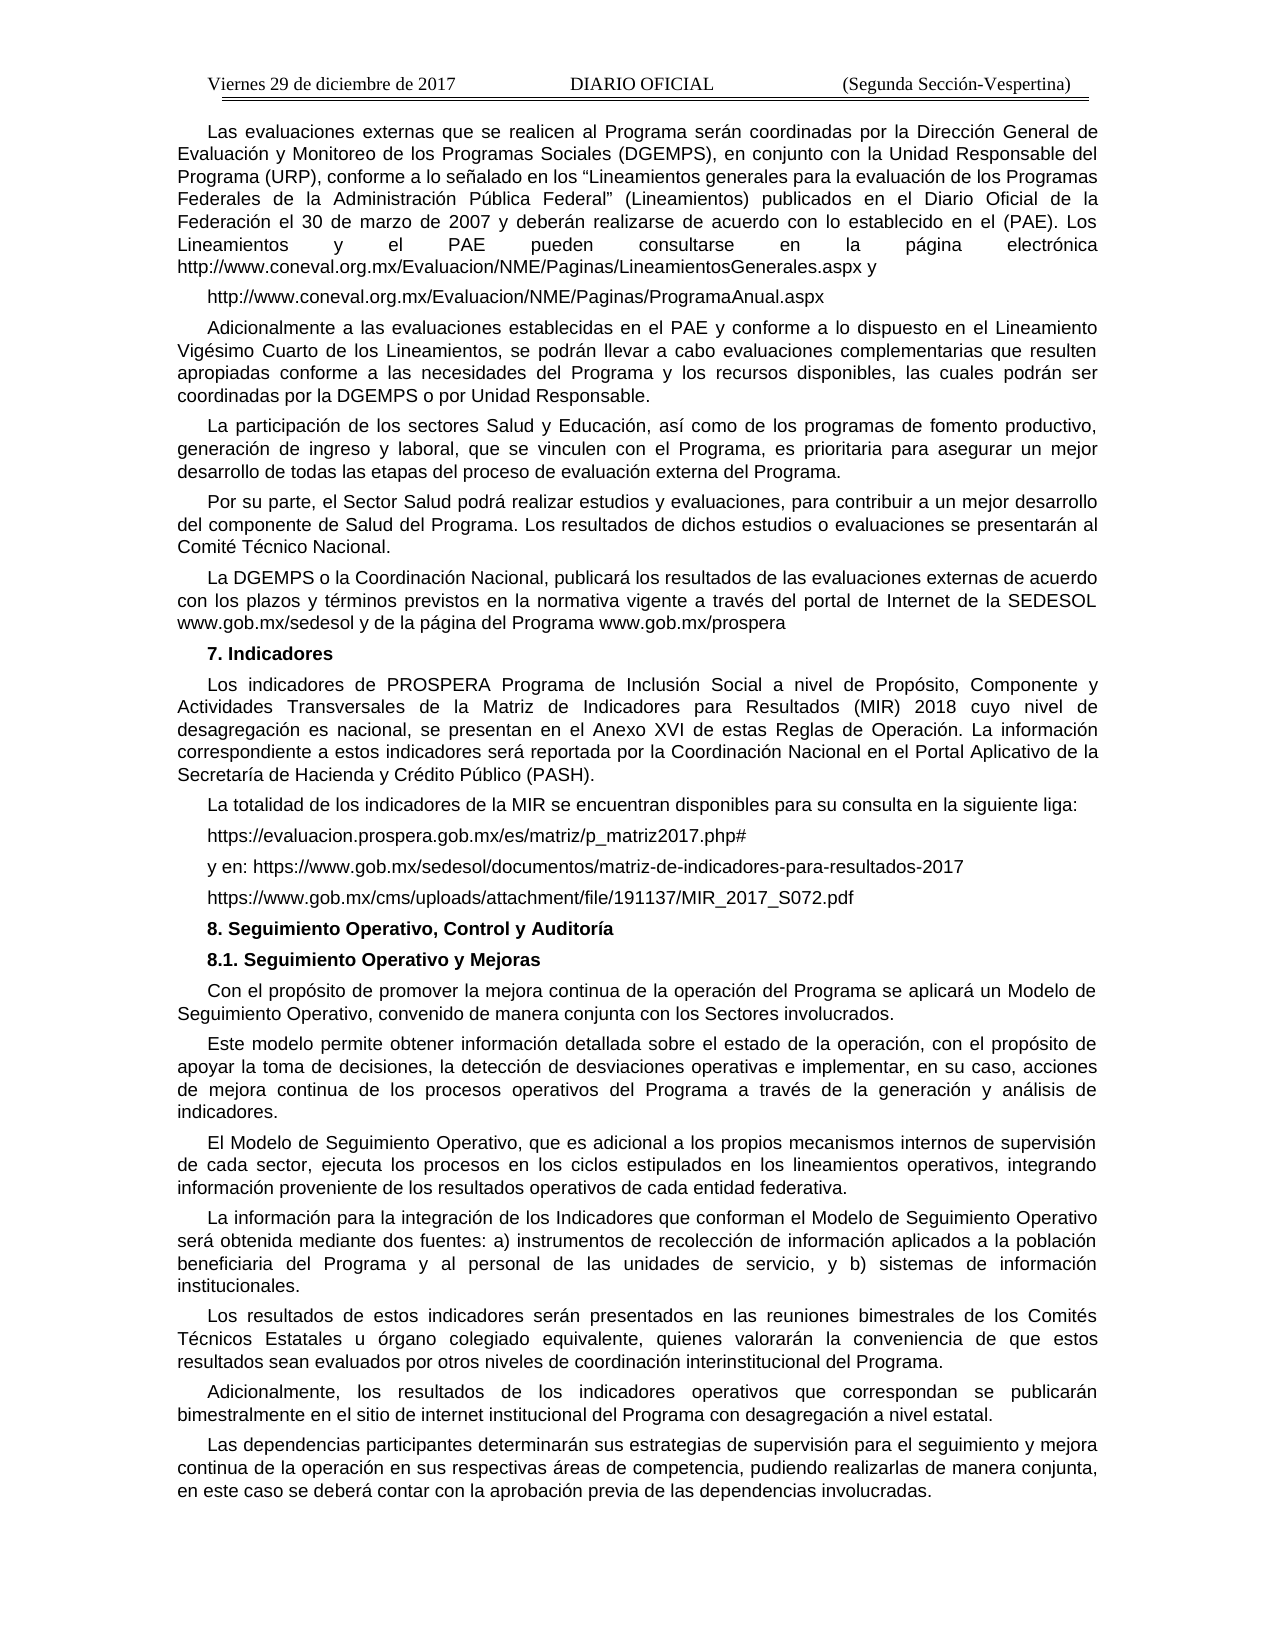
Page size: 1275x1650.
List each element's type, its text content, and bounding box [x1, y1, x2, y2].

text Adicionalmente a las evaluaciones establecidas en el PAE y conforme a lo dispuesto en el Lineamiento Vigésimo Cuarto de los Lineamientos, se podrán llevar a cabo evaluaciones complementarias que resulten apropiadas conforme a las necesidades del Programa y los recursos disponibles, las cuales podrán ser coordinadas por la DGEMPS o por Unidad Responsable. [177, 317, 1098, 406]
text Adicionalmente, los resultados de los indicadores operativos que correspondan se publicarán bimestralmente en el sitio de internet institucional del Programa con desagregación a nivel estatal. [177, 1381, 1097, 1425]
text El Modelo de Seguimiento Operativo, que es adicional a los propios mecanismos internos de supervisión de cada sector, ejecuta los procesos en los ciclos estipulados en los lineamientos operativos, integrando información proveniente de los resultados operativos de cada entidad federativa. [177, 1131, 1097, 1198]
text La totalidad de los indicadores de la MIR se encuentran disponibles para su consulta en la siguiente liga: https://evaluacion.prospera.gob.mx/es/matriz/p_matriz2017.php# [207, 794, 1112, 847]
subtitle Seguimiento Operativo, Control y Auditoría [207, 918, 1112, 940]
text La información para la integración de los Indicadores que conforman el Modelo de Seguimiento Operativo será obtenida mediante dos fuentes: a) instrumentos de recolección de información aplicados a la población beneficiaria del Programa y al personal de las unidades de servicio, y b) sistemas de información institucionales. [177, 1207, 1098, 1297]
text Las dependencias participantes determinarán sus estrategias de supervisión para el seguimiento y mejora continua de la operación en sus respectivas áreas de competencia, pudiendo realizarlas de manera conjunta, en este caso se deberá contar con la aprobación previa de las dependencias involucradas. [177, 1434, 1098, 1501]
text Por su parte, el Sector Salud podrá realizar estudios y evaluaciones, para contribuir a un mejor desarrollo del componente de Salud del Programa. Los resultados de dichos estudios o evaluaciones se presentarán al Comité Técnico Nacional. [177, 491, 1099, 558]
list Seguimiento Operativo y Mejoras [207, 949, 1112, 971]
subtitle Indicadores [207, 643, 1112, 664]
text Los resultados de estos indicadores serán presentados en las reuniones bimestrales de los Comités Técnicos Estatales u órgano colegiado equivalente, quienes valorarán la conveniencia de que estos resultados sean evaluados por otros niveles de coordinación interinstitucional del Programa. [177, 1305, 1098, 1372]
text Con el propósito de promover la mejora continua de la operación del Programa se aplicará un Modelo de Seguimiento Operativo, convenido de manera conjunta con los Sectores involucrados. [177, 980, 1097, 1024]
text Los indicadores de PROSPERA Programa de Inclusión Social a nivel de Propósito, Componente y Actividades Transversales de la Matriz de Indicadores para Resultados (MIR) 2018 cuyo nivel de desagregación es nacional, se presentan en el Anexo XVI de estas Reglas de Operación. La información correspondiente a estos indicadores será reportada por la Coordinación Nacional en el Portal Aplicativo de la Secretaría de Hacienda y Crédito Público (PASH). [177, 673, 1099, 786]
text La participación de los sectores Salud y Educación, así como de los programas de fomento productivo, generación de ingreso y laboral, que se vinculen con el Programa, es prioritaria para asegurar un mejor desarrollo de todas las etapas del proceso de evaluación externa del Programa. [177, 415, 1098, 482]
text Este modelo permite obtener información detallada sobre el estado de la operación, con el propósito de apoyar la toma de decisiones, la detección de desviaciones operativas e implementar, en su caso, acciones de mejora continua de los procesos operativos del Programa a través de la generación y análisis de indicadores. [177, 1033, 1098, 1122]
text Las evaluaciones externas que se realicen al Programa serán coordinadas por la Dirección General de Evaluación y Monitoreo de los Programas Sociales (DGEMPS), en conjunto con la Unidad Responsable del Programa (URP), conforme a lo señalado en los “Lineamientos generales para la evaluación de los Programas Federales de la Administración Pública Federal” (Lineamientos) publicados en el Diario Oficial de la Federación el 30 de marzo de 2007 y deberán realizarse de acuerdo con lo establecido en el (PAE). Los Lineamientos y el PAE pueden consultarse en la página electrónica http://www.coneval.org.mx/Evaluacion/NME/Paginas/LineamientosGenerales.aspx y [177, 120, 1098, 278]
text Viernes 29 de diciembre de 2017 DIARIO OFICIAL (Segunda Sección-Vespertina) [207, 73, 1112, 95]
text y en: https://www.gob.mx/sedesol/documentos/matriz-de-indicadores-para-resultados-2017 https://www.gob.mx/cms/uploads/attachment/file/191137/MIR_2017_S072.pdf [207, 856, 1079, 909]
text http://www.coneval.org.mx/Evaluacion/NME/Paginas/ProgramaAnual.aspx [207, 286, 1112, 308]
text La DGEMPS o la Coordinación Nacional, publicará los resultados de las evaluaciones externas de acuerdo con los plazos y términos previstos en la normativa vigente a través del portal de Internet de la SEDESOL www.gob.mx/sedesol y de la página del Programa www.gob.mx/prospera [177, 567, 1098, 633]
